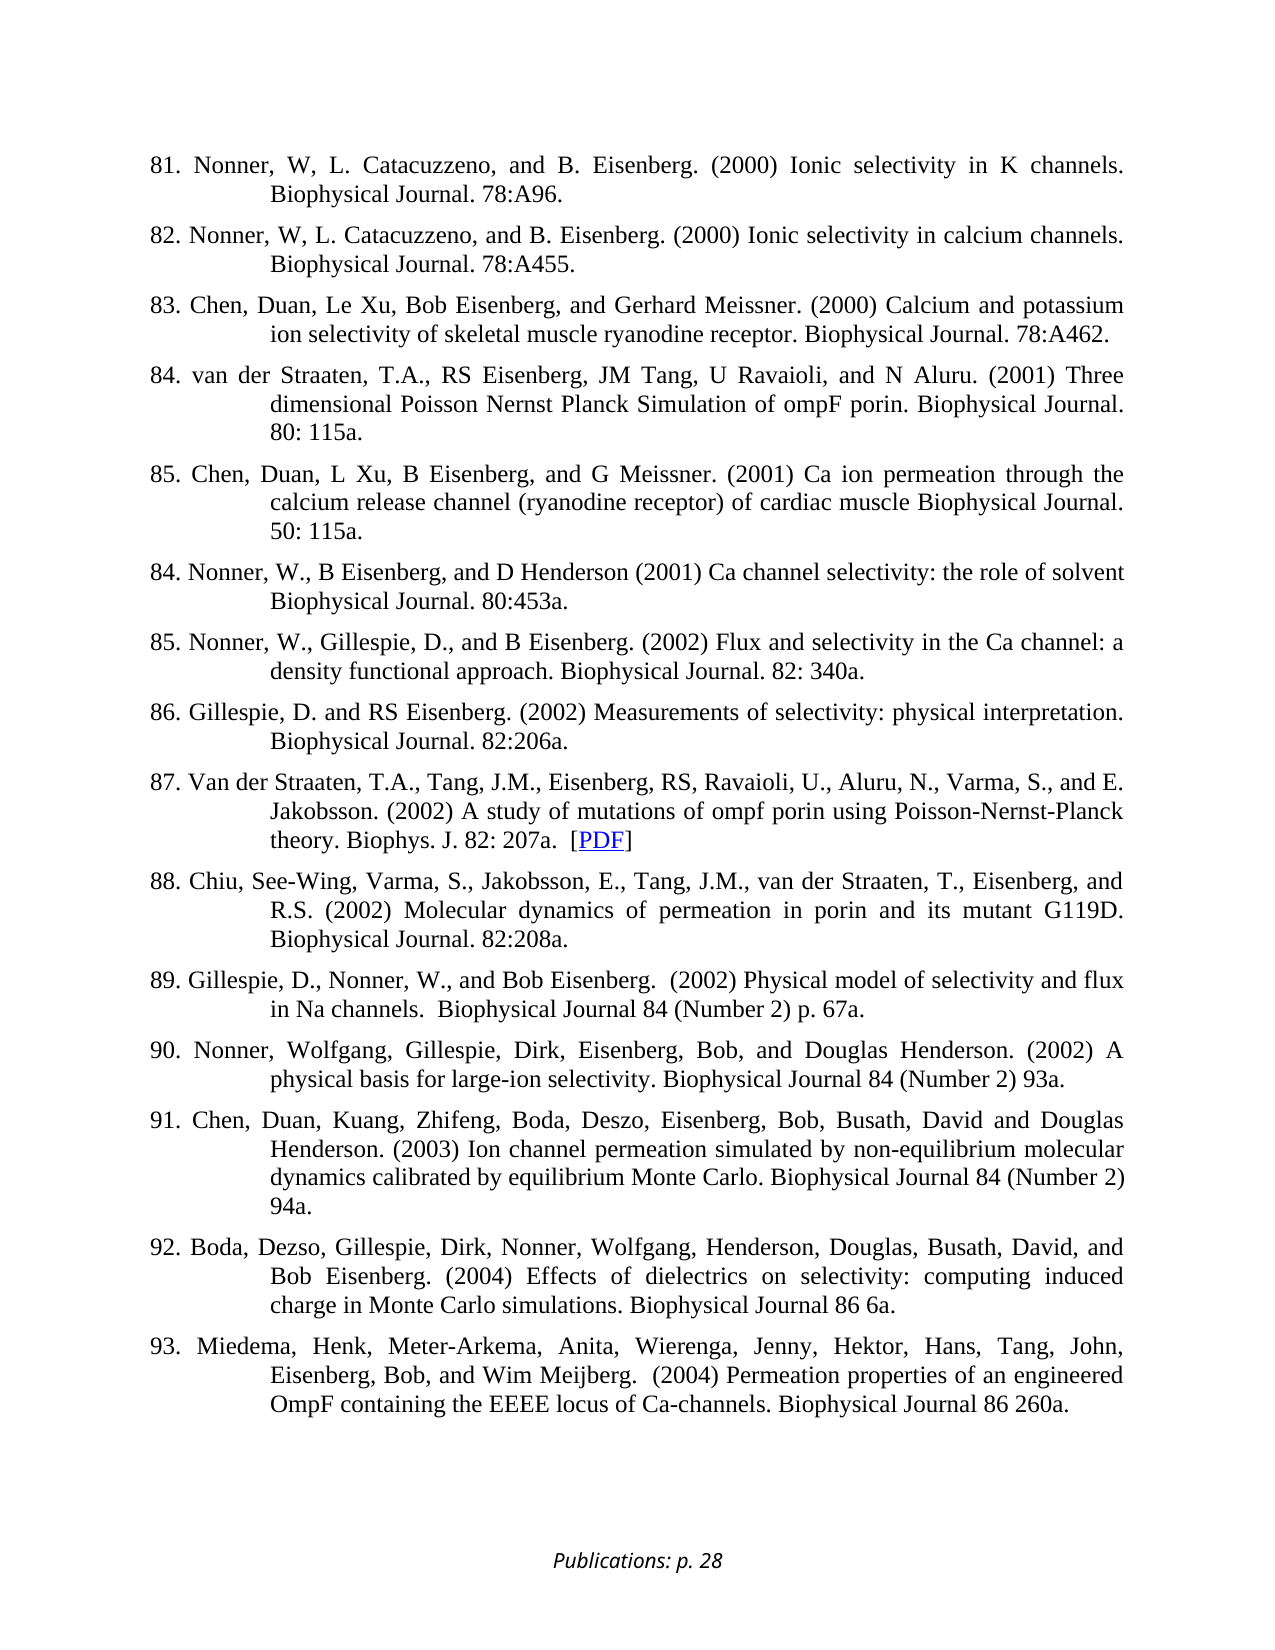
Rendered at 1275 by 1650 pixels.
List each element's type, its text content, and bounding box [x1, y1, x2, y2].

text 84. van der Straaten, T.A., RS Eisenberg, JM Tang, U Ravaioli, and N Aluru. (2001) Three dimensional Poisson Nernst Planck Simulation of ompF porin. Biophysical Journal. 80: 115a. [150, 360, 1125, 446]
text 83. Chen, Duan, Le Xu, Bob Eisenberg, and Gerhard Meissner. (2000) Calcium and potassium ion selectivity of skeletal muscle ryanodine receptor. Biophysical Journal. 78:A462. [150, 290, 1125, 347]
text 89. Gillespie, D., Nonner, W., and Bob Eisenberg. (2002) Physical model of selectivity and flux in Na channels. Biophysical Journal 84 (Number 2) p. 67a. [150, 965, 1125, 1022]
text 85. Chen, Duan, L Xu, B Eisenberg, and G Meissner. (2001) Ca ion permeation through the calcium release channel (ryanodine receptor) of cardiac muscle Biophysical Journal. 50: 115a. [150, 459, 1125, 545]
text 84. Nonner, W., B Eisenberg, and D Henderson (2001) Ca channel selectivity: the role of solvent Biophysical Journal. 80:453a. [150, 557, 1125, 615]
text 87. Van der Straaten, T.A., Tang, J.M., Eisenberg, RS, Ravaioli, U., Aluru, N., Varma, S., and E. Jakobsson. (2002) A study of mutations of ompf porin using Poisson-Nernst-Planck theory. Biophys. J. 82: 207a. [PDF] [150, 767, 1125, 854]
text 81. Nonner, W, L. Catacuzzeno, and B. Eisenberg. (2000) Ionic selectivity in K channels. Biophysical Journal. 78:A96. [150, 150, 1125, 207]
text 91. Chen, Duan, Kuang, Zhifeng, Boda, Deszo, Eisenberg, Bob, Busath, David and Douglas Henderson. (2003) Ion channel permeation simulated by non-equilibrium molecular dynamics calibrated by equilibrium Monte Carlo. Biophysical Journal 84 (Number 2) 94a. [150, 1105, 1125, 1220]
text 92. Boda, Dezso, Gillespie, Dirk, Nonner, Wolfgang, Henderson, Douglas, Busath, David, and Bob Eisenberg. (2004) Effects of dielectrics on selectivity: computing induced charge in Monte Carlo simulations. Biophysical Journal 86 6a. [150, 1232, 1125, 1319]
text 85. Nonner, W., Gillespie, D., and B Eisenberg. (2002) Flux and selectivity in the Ca channel: a density functional approach. Biophysical Journal. 82: 340a. [150, 627, 1125, 685]
text 86. Gillespie, D. and RS Eisenberg. (2002) Measurements of selectivity: physical interpretation. Biophysical Journal. 82:206a. [150, 697, 1125, 755]
text 90. Nonner, Wolfgang, Gillespie, Dirk, Eisenberg, Bob, and Douglas Henderson. (2002) A physical basis for large-ion selectivity. Biophysical Journal 84 (Number 2) 93a. [150, 1035, 1125, 1092]
text 88. Chiu, See-Wing, Varma, S., Jakobsson, E., Tang, J.M., van der Straaten, T., Eisenberg, and R.S. (2002) Molecular dynamics of permeation in porin and its mutant G119D. Biophysical Journal. 82:208a. [150, 866, 1125, 952]
text 82. Nonner, W, L. Catacuzzeno, and B. Eisenberg. (2000) Ionic selectivity in calcium channels. Biophysical Journal. 78:A455. [150, 220, 1125, 277]
text 93. Miedema, Henk, Meter-Arkema, Anita, Wierenga, Jenny, Hektor, Hans, Tang, John, Eisenberg, Bob, and Wim Meijberg. (2004) Permeation properties of an engineered OmpF containing the EEEE locus of Ca-channels. Biophysical Journal 86 260a. [150, 1331, 1125, 1417]
